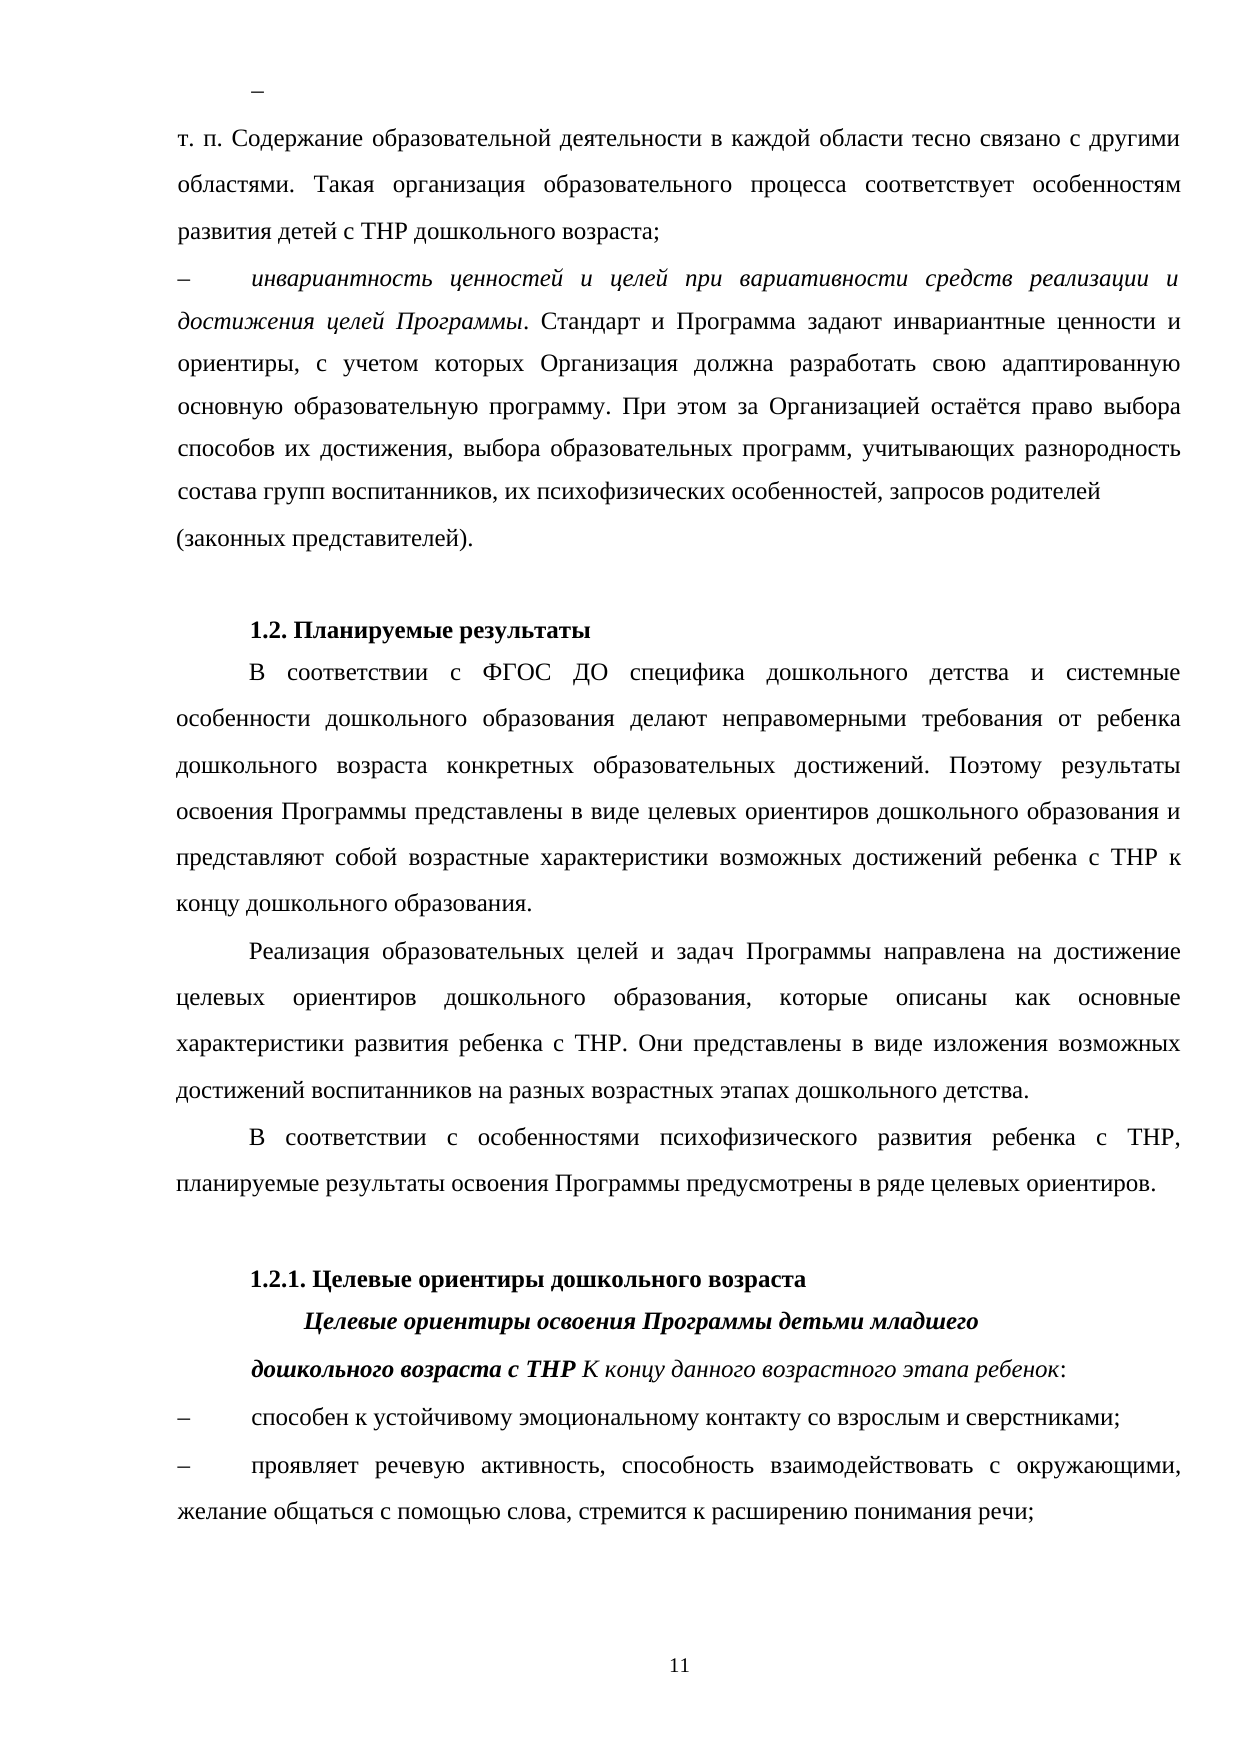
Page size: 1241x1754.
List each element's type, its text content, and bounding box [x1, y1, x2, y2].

subtitle 1.2.1. Целевые ориентиры дошкольного возраста [249, 1264, 1182, 1293]
list проявляет речевую активность, способность взаимодействовать с окружающими, желание общаться с помощью слова, стремится к расширению понимания речи; [177, 1450, 1182, 1525]
list инвариантность ценностей и целей при вариативности средств реализации и достижения целей Программы. Стандарт и Программа задают инвариантные ценности и ориентиры, с учетом которых Организация должна разработать свою адаптированную основную образовательную программу. При этом за Организацией остаётся право выбора способов их достижения, выбора образовательных программ, учитывающих разнородность состава групп воспитанников, их психофизических особенностей, запросов родителей [177, 263, 1182, 504]
text В соответствии с ФГОС ДО специфика дошкольного детства и системные особенности дошкольного образования делают неправомерными требования от ребенка дошкольного возраста конкретных образовательных достижений. Поэтому результаты освоения Программы представлены в виде целевых ориентиров дошкольного образования и представляют собой возрастные характеристики возможных достижений ребенка с ТНР к концу дошкольного образования. [176, 657, 1182, 917]
text В соответствии с особенностями психофизического развития ребенка с ТНР, планируемые результаты освоения Программы предусмотрены в ряде целевых ориентиров. [176, 1122, 1182, 1197]
list способен к устойчивому эмоциональному контакту со взрослым и сверстниками; [177, 1402, 1182, 1431]
text Реализация образовательных целей и задач Программы направлена на достижение целевых ориентиров дошкольного образования, которые описаны как основные характеристики развития ребенка с ТНР. Они представлены в виде изложения возможных достижений воспитанников на разных возрастных этапах дошкольного детства. [176, 936, 1182, 1103]
text Целевые ориентиры освоения Программы детьми младшего дошкольного возраста с ТНР К концу данного возрастного этапа ребенок: [251, 1306, 1128, 1383]
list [177, 123, 1182, 244]
subtitle 1.2. Планируемые результаты [249, 615, 1182, 643]
text (законных представителей). [176, 523, 1182, 552]
